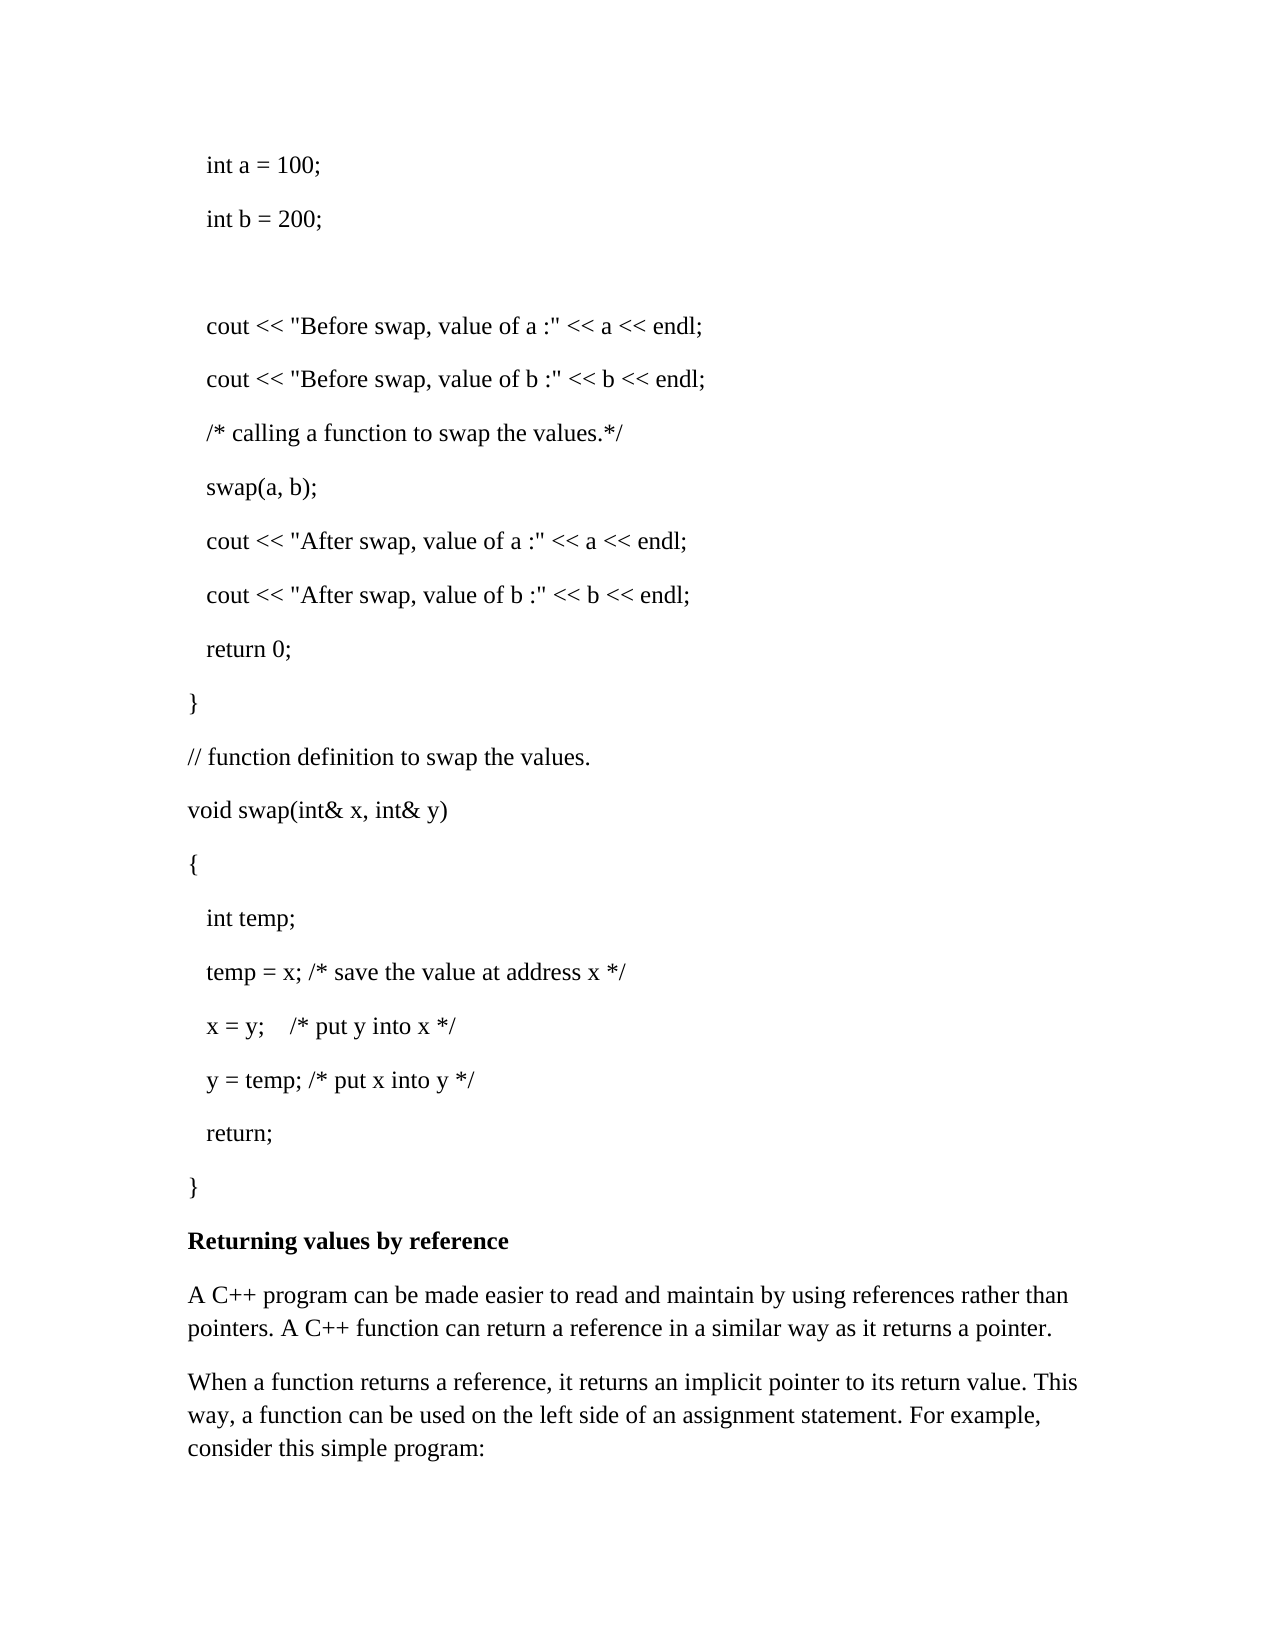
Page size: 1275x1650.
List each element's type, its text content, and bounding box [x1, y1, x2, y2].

text swap(a, b); [187, 472, 1087, 501]
text void swap(int& x, int& y) [187, 795, 1087, 824]
text int a = 100; [187, 150, 1087, 179]
text int temp; [187, 903, 1087, 932]
text When a function returns a reference, it returns an implicit pointer to its return value. This way, a function can be used on the left side of an assignment statement. For example, consider this simple program: [187, 1367, 1087, 1462]
text } [187, 688, 1087, 716]
text x = y; /* put y into x */ [187, 1011, 1087, 1039]
text y = temp; /* put x into y */ [187, 1065, 1087, 1093]
text return; [187, 1118, 1087, 1147]
text temp = x; /* save the value at address x */ [187, 957, 1087, 986]
text cout << "Before swap, value of b :" << b << endl; [187, 364, 1087, 393]
text int b = 200; [187, 204, 1087, 233]
text // function definition to swap the values. [187, 742, 1087, 770]
text cout << "After swap, value of b :" << b << endl; [187, 580, 1087, 609]
text A C++ program can be made easier to read and maintain by using references rather than pointers. A C++ function can return a reference in a similar way as it returns a pointer. [187, 1280, 1087, 1342]
text return 0; [187, 634, 1087, 663]
text /* calling a function to swap the values.*/ [187, 418, 1087, 447]
text Returning values by reference [187, 1226, 1087, 1255]
text cout << "After swap, value of a :" << a << endl; [187, 526, 1087, 555]
text { [187, 849, 1087, 878]
text cout << "Before swap, value of a :" << a << endl; [187, 311, 1087, 339]
text } [187, 1172, 1087, 1201]
